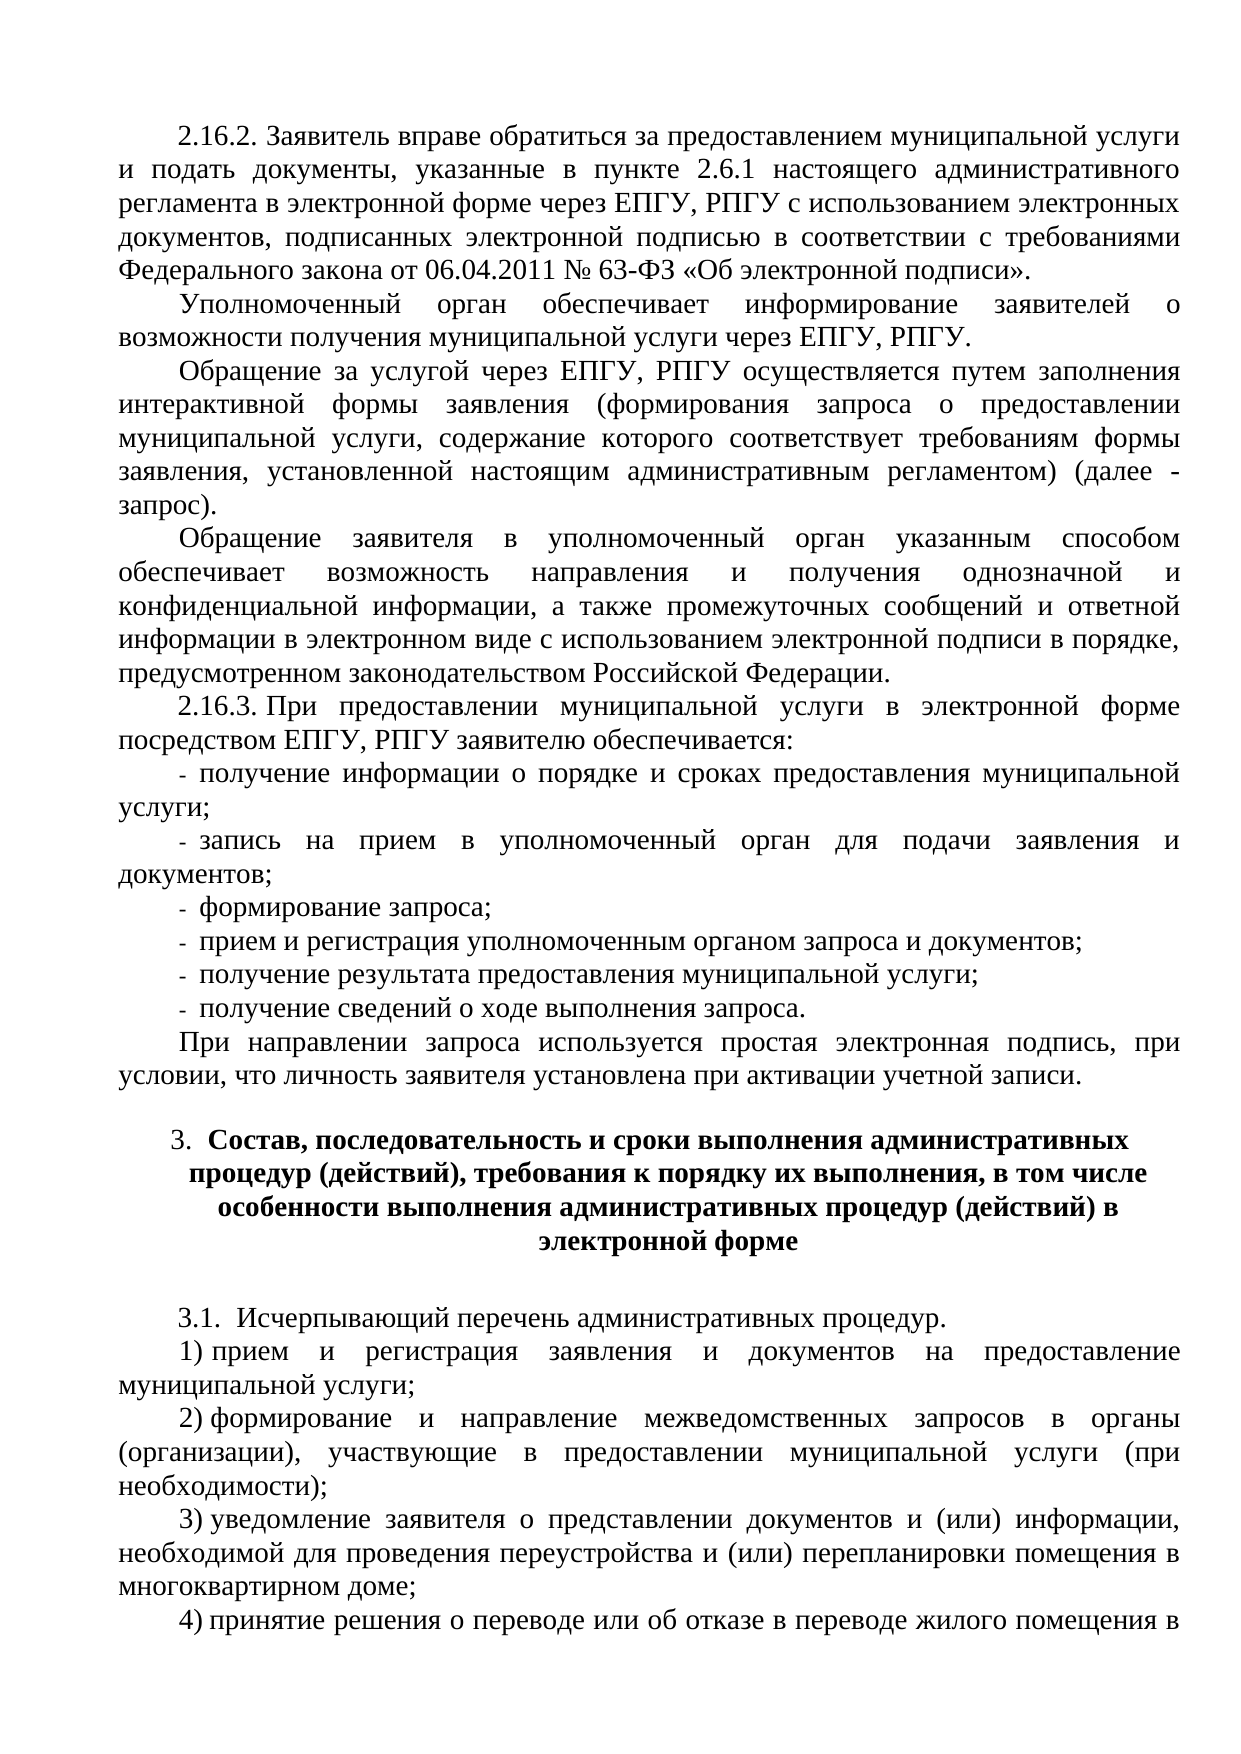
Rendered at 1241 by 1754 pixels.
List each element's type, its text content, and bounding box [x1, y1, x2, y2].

text При направлении запроса используется простая электронная подпись, при условии, что личность заявителя установлена при активации учетной записи. [118, 1024, 1181, 1091]
text Уполномоченный орган обеспечивает информирование заявителей о возможности получения муниципальной услуги через ЕПГУ, РПГУ. [118, 286, 1181, 353]
list формирование и направление межведомственных запросов в органы (организации), участвующие в предоставлении муниципальной услуги (при необходимости); [118, 1401, 1181, 1501]
list уведомление заявителя о представлении документов и (или) информации, необходимой для проведения переустройства и (или) перепланировки помещения в многоквартирном доме; [118, 1501, 1181, 1602]
list запись на прием в уполномоченный орган для подачи заявления и документов; [118, 822, 1181, 889]
list формирование запроса; [118, 889, 1181, 923]
list При предоставлении муниципальной услуги в электронной форме посредством ЕПГУ, РПГУ заявителю обеспечивается: [118, 688, 1181, 755]
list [118, 1602, 1181, 1635]
list Состав, последовательность и сроки выполнения административных процедур (действий), требования к порядку их выполнения, в том числе особенности выполнения административных процедур (действий) в электронной форме [118, 1122, 1181, 1256]
list прием и регистрация уполномоченным органом запроса и документов; [118, 923, 1181, 957]
list получение результата предоставления муниципальной услуги; [118, 957, 1181, 990]
list прием и регистрация заявления и документов на предоставление муниципальной услуги; [118, 1333, 1181, 1401]
list получение информации о порядке и сроках предоставления муниципальной услуги; [118, 755, 1181, 822]
list Исчерпывающий перечень административных процедур. [118, 1300, 1181, 1333]
list Заявитель вправе обратиться за предоставлением муниципальной услуги и подать документы, указанные в пункте 2.6.1 настоящего административного регламента в электронной форме через ЕПГУ, РПГУ с использованием электронных документов, подписанных электронной подписью в соответствии с требованиями Федерального закона от 06.04.2011 № 63-ФЗ «Об электронной подписи». [118, 118, 1181, 286]
list получение сведений о ходе выполнения запроса. [118, 990, 1181, 1024]
text Обращение заявителя в уполномоченный орган указанным способом обеспечивает возможность направления и получения однозначной и конфиденциальной информации, а также промежуточных сообщений и ответной информации в электронном виде с использованием электронной подписи в порядке, предусмотренном законодательством Российской Федерации. [118, 521, 1181, 688]
text Обращение за услугой через ЕПГУ, РПГУ осуществляется путем заполнения интерактивной формы заявления (формирования запроса о предоставлении муниципальной услуги, содержание которого соответствует требованиям формы заявления, установленной настоящим административным регламентом) (далее - запрос). [118, 353, 1181, 521]
